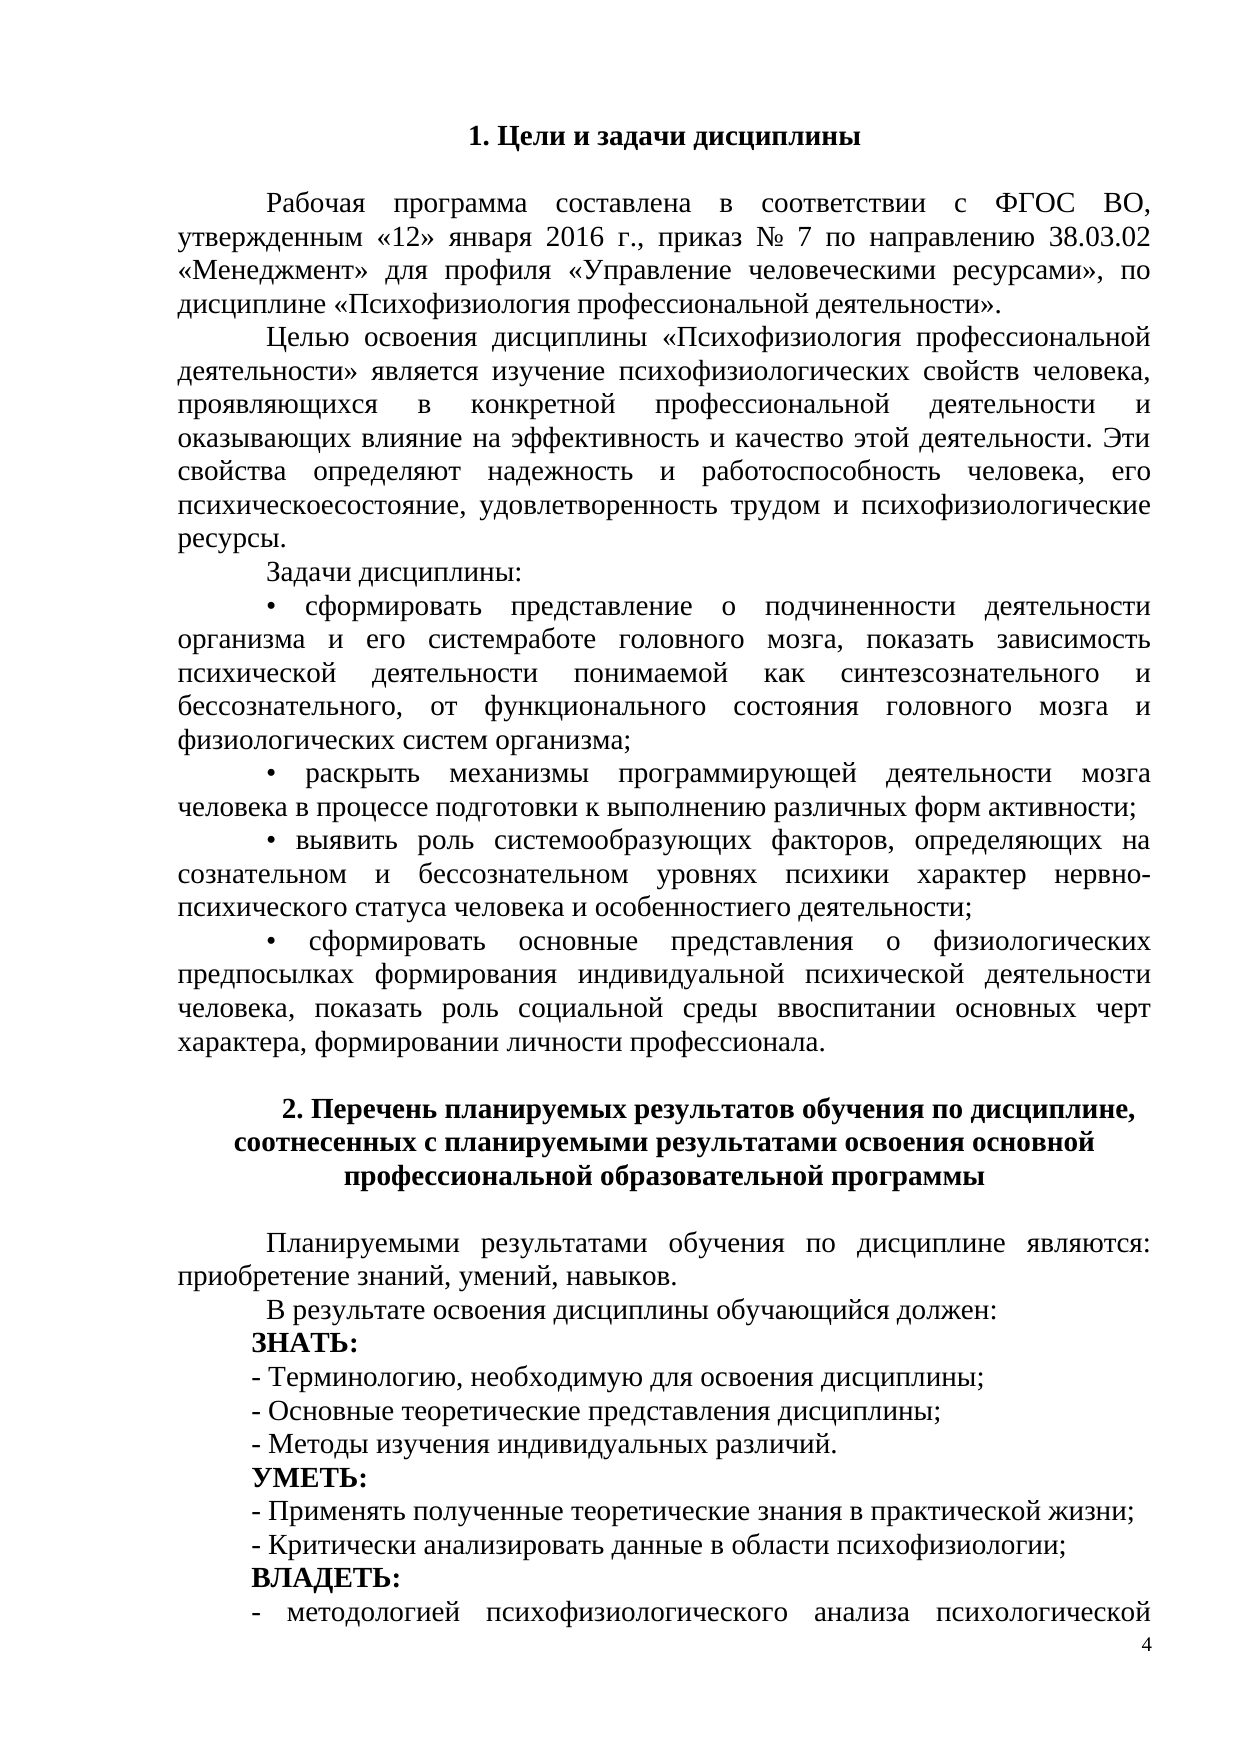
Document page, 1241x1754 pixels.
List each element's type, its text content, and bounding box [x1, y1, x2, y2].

text ВЛАДЕТЬ: [177, 1560, 1152, 1594]
text ЗНАТЬ: [177, 1326, 1152, 1359]
text - Критически анализировать данные в области психофизиологии; [177, 1527, 1152, 1560]
text Планируемыми результатами обучения по дисциплине являются: приобретение знаний, умений, навыков. [177, 1225, 1152, 1292]
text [177, 1594, 1152, 1627]
text Целью освоения дисциплины «Психофизиология профессиональной деятельности» является изучение психофизиологических свойств человека, проявляющихся в конкретной профессиональной деятельности и оказывающих влияние на эффективность и качество этой деятельности. Эти свойства определяют надежность и работоспособность человека, его психическоесостояние, удовлетворенность трудом и психофизиологические ресурсы. [177, 319, 1152, 554]
text • выявить роль системообразующих факторов, определяющих на сознательном и бессознательном уровнях психики характер нервно-психического статуса человека и особенностиего деятельности; [177, 822, 1152, 923]
text Задачи дисциплины: [177, 554, 1152, 588]
text - Основные теоретические представления дисциплины; [177, 1393, 1152, 1426]
text • сформировать основные представления о физиологических предпосылках формирования индивидуальной психической деятельности человека, показать роль социальной среды ввоспитании основных черт характера, формировании личности профессионала. [177, 923, 1152, 1057]
text - Применять полученные теоретические знания в практической жизни; [177, 1493, 1152, 1527]
text УМЕТЬ: [177, 1460, 1152, 1493]
text • сформировать представление о подчиненности деятельности организма и его системработе головного мозга, показать зависимость психической деятельности понимаемой как синтезсознательного и бессознательного, от функционального состояния головного мозга и физиологических систем организма; [177, 588, 1152, 755]
text Рабочая программа составлена в соответствии с ФГОС ВО, утвержденным «12» января 2016 г., приказ № 7 по направлению 38.03.02 «Менеджмент» для профиля «Управление человеческими ресурсами», по дисциплине «Психофизиология профессиональной деятельности». [177, 185, 1152, 319]
text - Методы изучения индивидуальных различий. [177, 1426, 1152, 1460]
text В результате освоения дисциплины обучающийся должен: [177, 1292, 1152, 1326]
text • раскрыть механизмы программирующей деятельности мозга человека в процессе подготовки к выполнению различных форм активности; [177, 755, 1152, 822]
text 1. Цели и задачи дисциплины [177, 118, 1152, 152]
text 2. Перечень планируемых результатов обучения по дисциплине, соотнесенных с планируемыми результатами освоения основной профессиональной образовательной программы [177, 1091, 1152, 1191]
text - Терминологию, необходимую для освоения дисциплины; [177, 1359, 1152, 1393]
